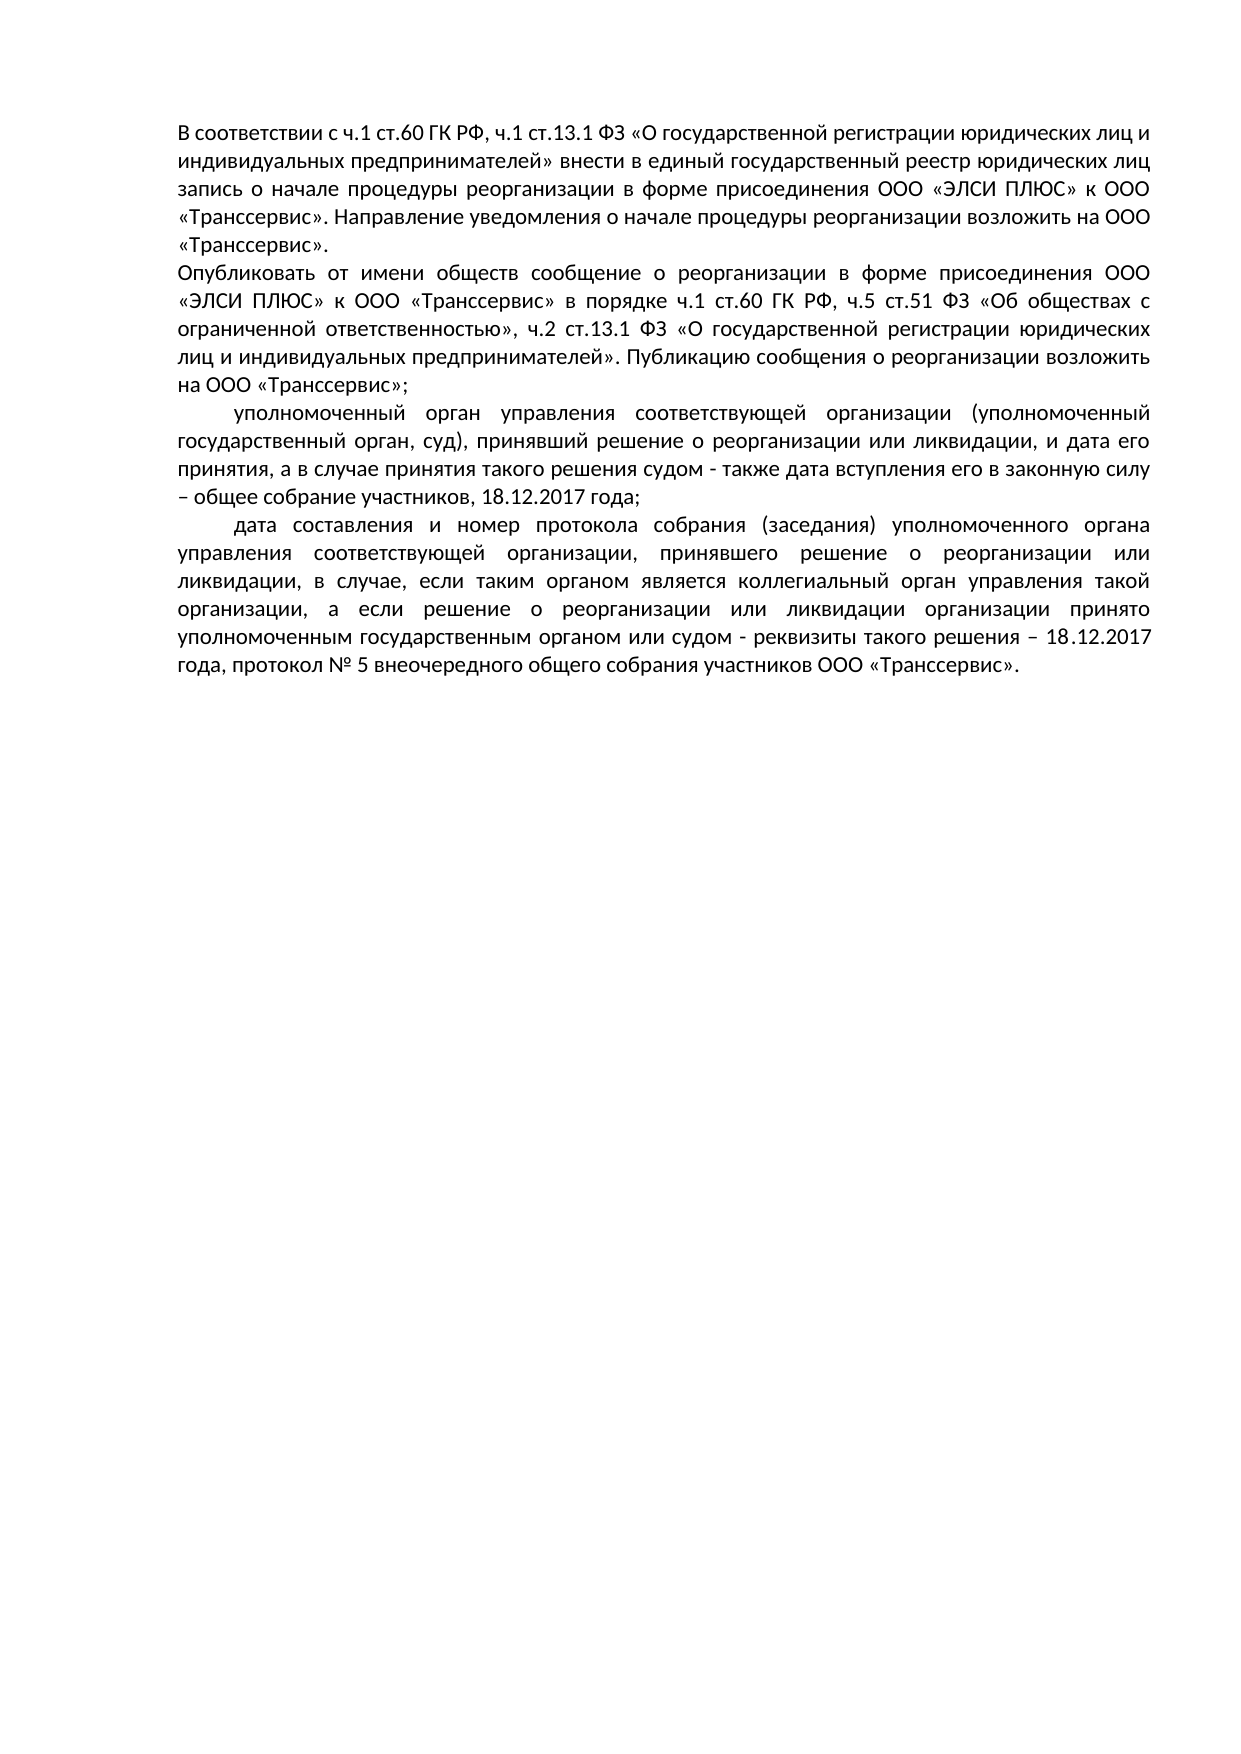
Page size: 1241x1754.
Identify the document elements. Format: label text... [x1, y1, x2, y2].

text Опубликовать от имени обществ сообщение о реорганизации в форме присоединения ООО «ЭЛСИ ПЛЮС» к ООО «Транссервис» в порядке ч.1 ст.60 ГК РФ, ч.5 ст.51 ФЗ «Об обществах с ограниченной ответственностью», ч.2 ст.13.1 ФЗ «О государственной регистрации юридических лиц и индивидуальных предпринимателей». Публикацию сообщения о реорганизации возложить на ООО «Транссервис»; [177, 258, 1152, 398]
text В соответствии с ч.1 ст.60 ГК РФ, ч.1 ст.13.1 ФЗ «О государственной регистрации юридических лиц и индивидуальных предпринимателей» внести в единый государственный реестр юридических лиц запись о начале процедуры реорганизации в форме присоединения ООО «ЭЛСИ ПЛЮС» к ООО «Транссервис». Направление уведомления о начале процедуры реорганизации возложить на ООО «Транссервис». [177, 118, 1152, 258]
text дата составления и номер протокола собрания (заседания) уполномоченного органа управления соответствующей организации, принявшего решение о реорганизации или ликвидации, в случае, если таким органом является коллегиальный орган управления такой организации, а если решение о реорганизации или ликвидации организации принято уполномоченным государственным органом или судом - реквизиты такого решения – 18.12.2017 года, протокол № 5 внеочередного общего собрания участников ООО «Транссервис». [177, 510, 1152, 678]
text уполномоченный орган управления соответствующей организации (уполномоченный государственный орган, суд), принявший решение о реорганизации или ликвидации, и дата его принятия, а в случае принятия такого решения судом - также дата вступления его в законную силу – общее собрание участников, 18.12.2017 года; [177, 398, 1152, 510]
